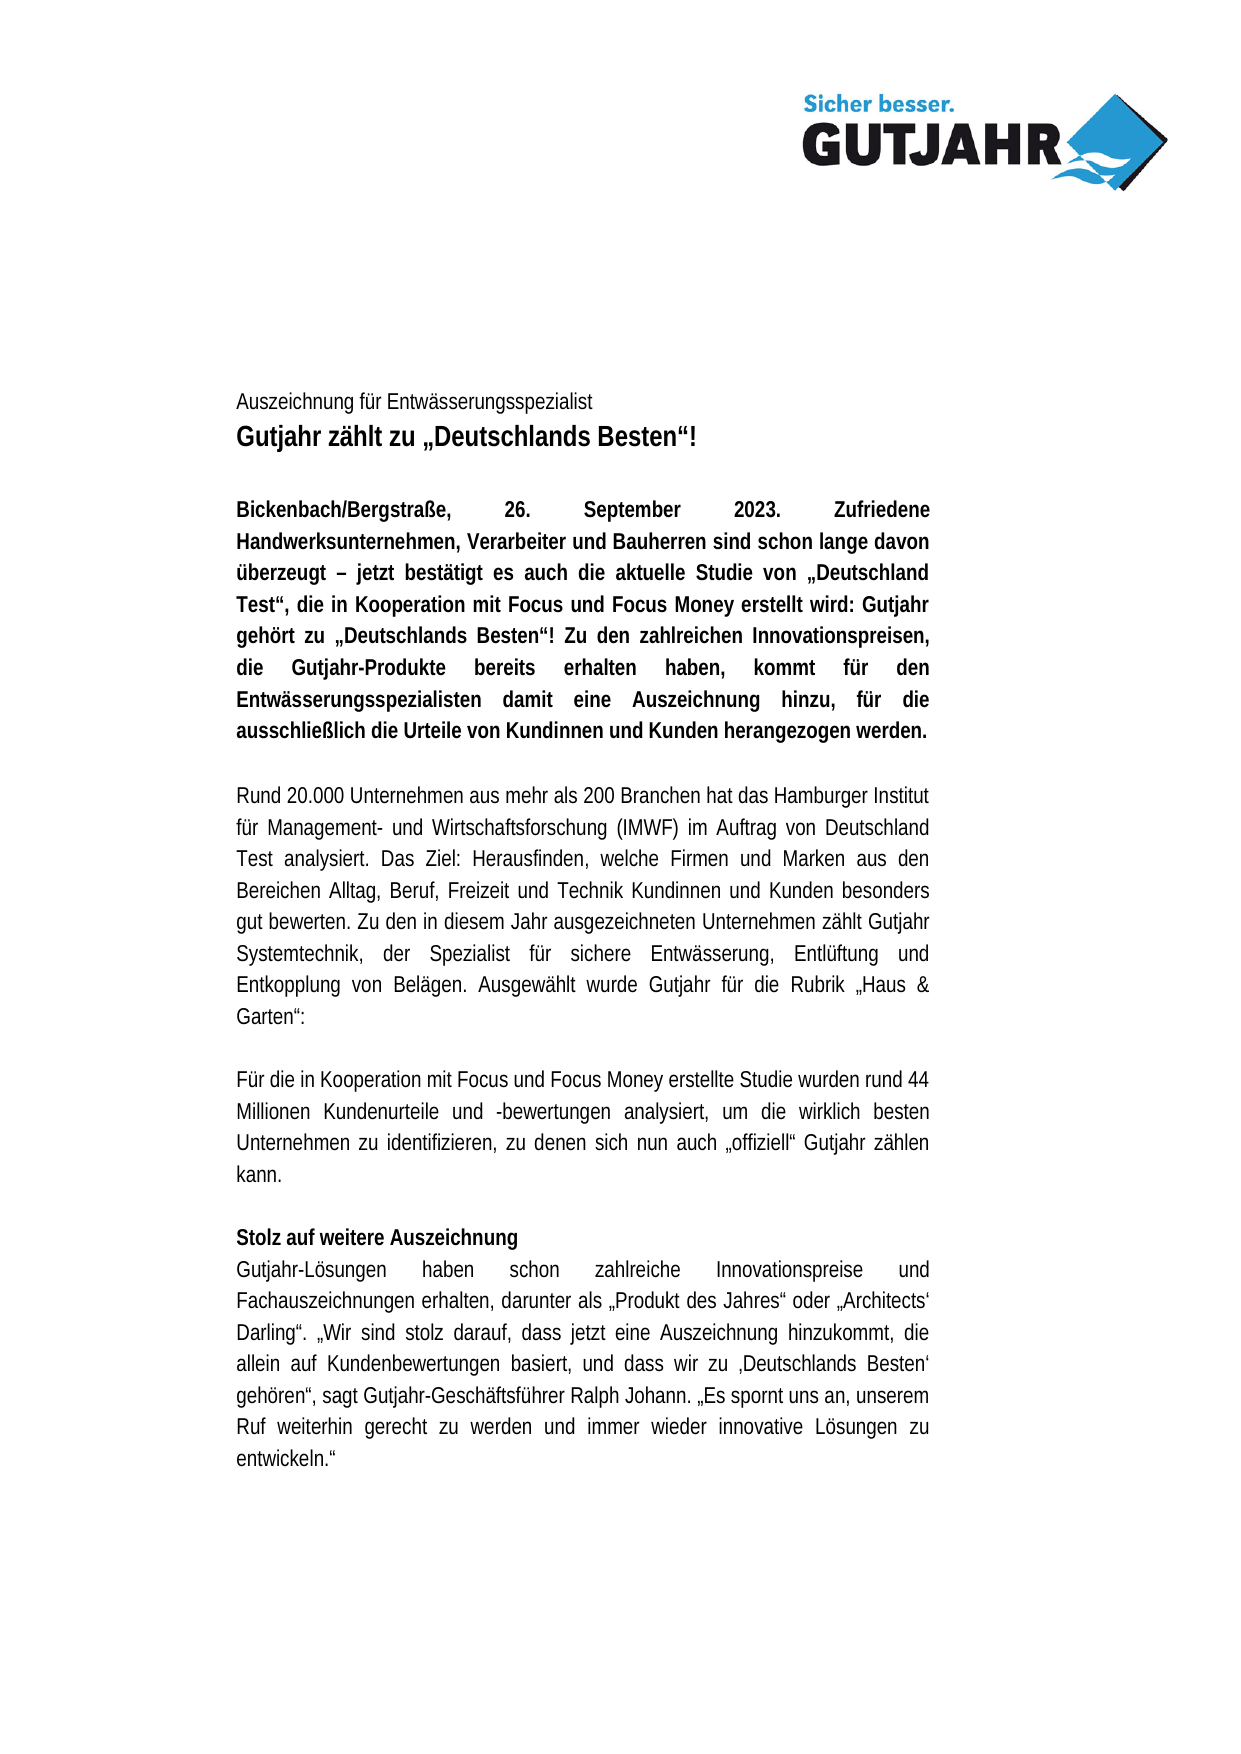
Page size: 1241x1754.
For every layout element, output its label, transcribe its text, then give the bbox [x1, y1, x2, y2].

text Gutjahr-Lösungen haben schon zahlreiche Innovationspreise und Fachauszeichnungen erhalten, darunter als „Produkt des Jahres“ oder „Architects‘ Darling“. „Wir sind stolz darauf, dass jetzt eine Auszeichnung hinzukommt, die allein auf Kundenbewertungen basiert, und dass wir zu ‚Deutschlands Besten‘ gehören“, sagt Gutjahr-Geschäftsführer Ralph Johann. „Es spornt uns an, unserem Ruf weiterhin gerecht zu werden und immer wieder innovative Lösungen zu entwickeln.“ [236, 1256, 930, 1471]
text Stolz auf weitere Auszeichnung [236, 1224, 930, 1250]
text Rund 20.000 Unternehmen aus mehr als 200 Branchen hat das Hamburger Institut für Management- und Wirtschaftsforschung (IMWF) im Auftrag von Deutschland Test analysiert. Das Ziel: Herausfinden, welche Firmen und Marken aus den Bereichen Alltag, Beruf, Freizeit und Technik Kundinnen und Kunden besonders gut bewerten. Zu den in diesem Jahr ausgezeichneten Unternehmen zählt Gutjahr Systemtechnik, der Spezialist für sichere Entwässerung, Entlüftung und Entkopplung von Belägen. Ausgewählt wurde Gutjahr für die Rubrik „Haus & Garten“: [236, 782, 930, 1029]
text Bickenbach/Bergstraße, 26. September 2023. Zufriedene Handwerksunternehmen, Verarbeiter und Bauherren sind schon lange davon überzeugt – jetzt bestätigt es auch die aktuelle Studie von „Deutschland Test“, die in Kooperation mit Focus und Focus Money erstellt wird: Gutjahr gehört zu „Deutschlands Besten“! Zu den zahlreichen Innovationspreisen, die Gutjahr-Produkte bereits erhalten haben, kommt für den Entwässerungsspezialisten damit eine Auszeichnung hinzu, für die ausschließlich die Urteile von Kundinnen und Kunden herangezogen werden. [236, 496, 930, 743]
text Für die in Kooperation mit Focus und Focus Money erstellte Studie wurden rund 44 Millionen Kundenurteile und -bewertungen analysiert, um die wirklich besten Unternehmen zu identifizieren, zu denen sich nun auch „offiziell“ Gutjahr zählen kann. [236, 1066, 930, 1187]
picture [799, 91, 1168, 191]
text Auszeichnung für Entwässerungsspezialist [236, 388, 930, 414]
text Gutjahr zählt zu „Deutschlands Besten“! [236, 419, 930, 453]
